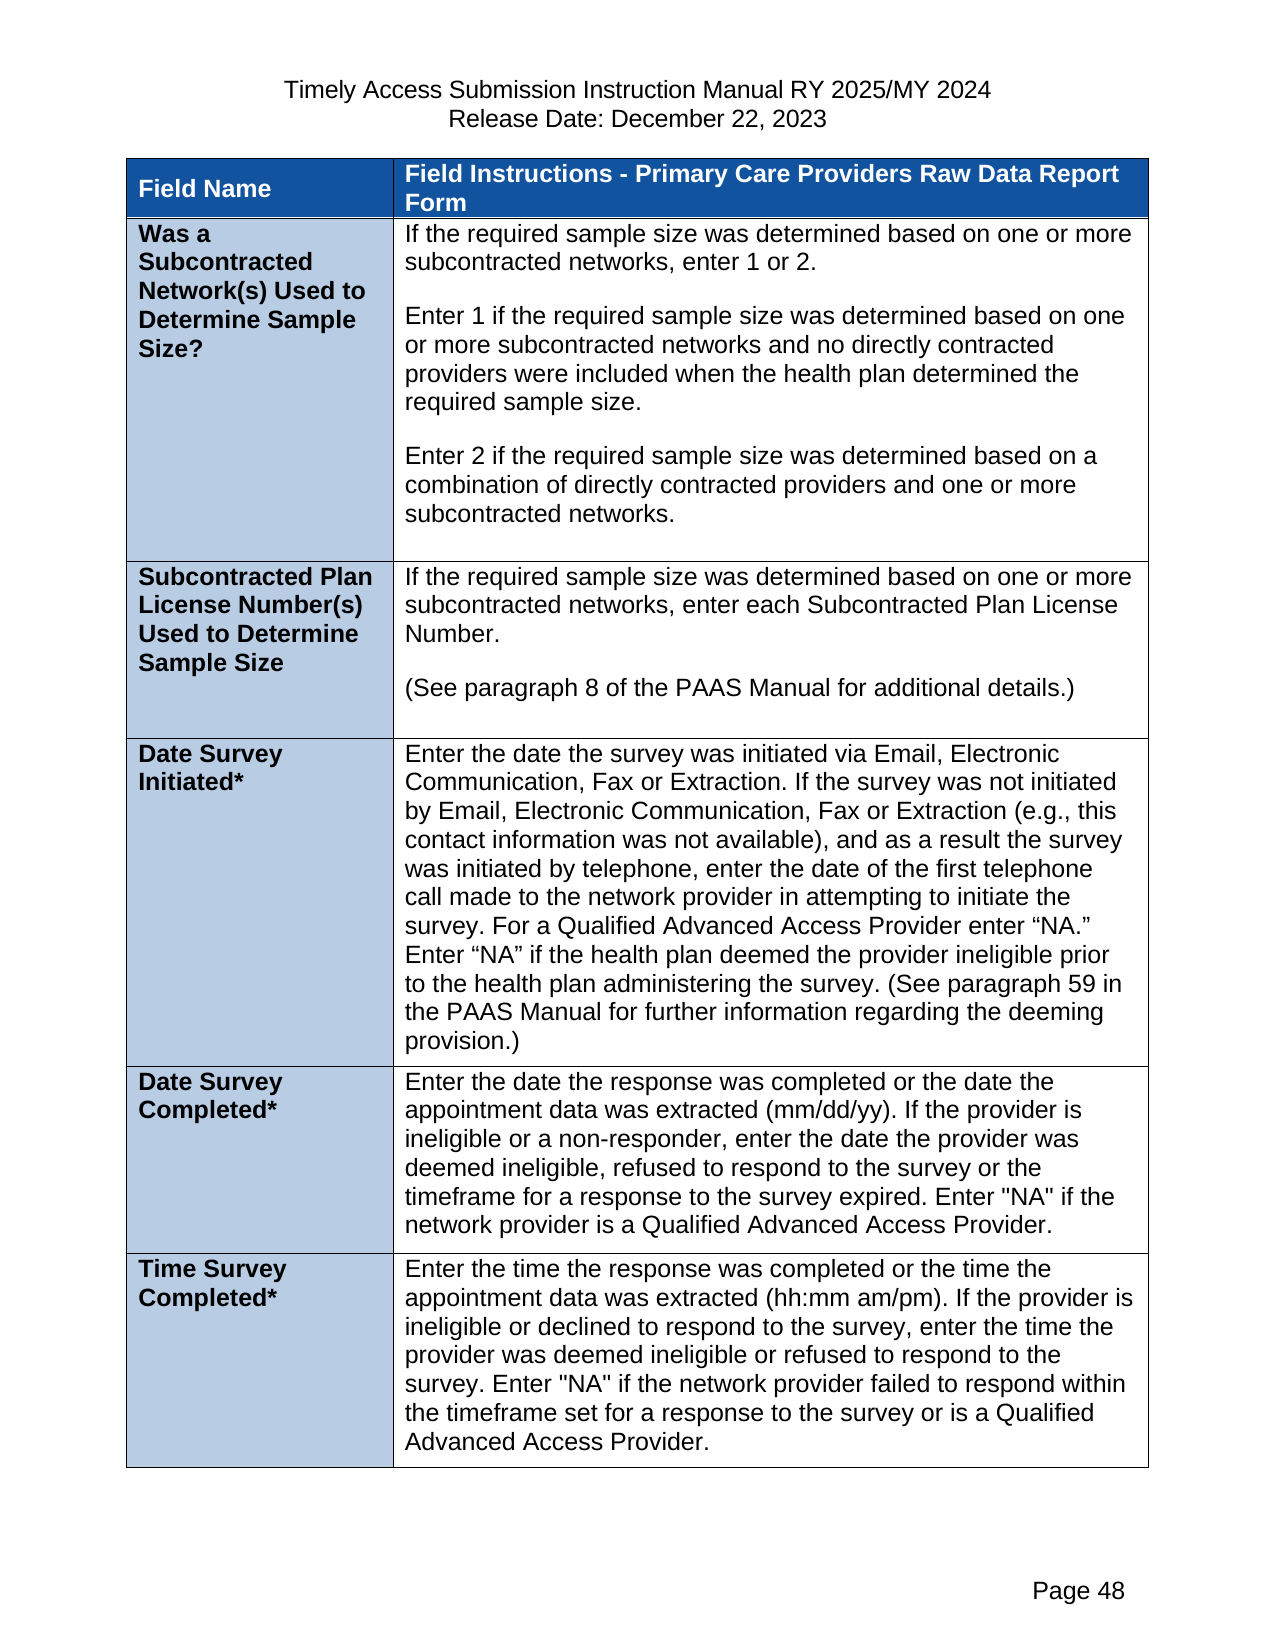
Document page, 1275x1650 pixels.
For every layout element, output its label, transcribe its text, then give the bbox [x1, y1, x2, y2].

table_cell Enter the date the survey was initiated via Email, Electronic Communication, Fax or Extraction. If the survey was not initiated by Email, Electronic Communication, Fax or Extraction (e.g., this contact information was not available), and as a result the survey was initiated by telephone, enter the date of the first telephone call made to the network provider in attempting to initiate the survey. For a Qualified Advanced Access Provider enter “NA.” Enter “NA” if the health plan deemed the provider ineligible prior to the health plan administering the survey. (See paragraph 59 in the PAAS Manual for further information regarding the deeming provision.) [394, 739, 1148, 1066]
table_cell Date Survey Initiated* [127, 739, 393, 1066]
table_cell Subcontracted Plan License Number(s) Used to Determine Sample Size [127, 562, 393, 738]
table_cell Was a Subcontracted Network(s) Used to Determine Sample Size? [127, 219, 393, 561]
table_header Field Name [127, 159, 393, 217]
table_cell If the required sample size was determined based on one or more subcontracted networks, enter each Subcontracted Plan License Number. (See paragraph 8 of the PAAS Manual for additional details.) [394, 562, 1148, 738]
table_header Field Instructions - Primary Care Providers Raw Data Report Form [394, 159, 1148, 217]
table_cell If the required sample size was determined based on one or more subcontracted networks, enter 1 or 2. Enter 1 if the required sample size was determined based on one or more subcontracted networks and no directly contracted providers were included when the health plan determined the required sample size. Enter 2 if the required sample size was determined based on a combination of directly contracted providers and one or more subcontracted networks. [394, 219, 1148, 561]
table_cell Time Survey Completed* [127, 1254, 393, 1467]
table_cell Enter the date the response was completed or the date the appointment data was extracted (mm/dd/yy). If the provider is ineligible or a non-responder, enter the date the provider was deemed ineligible, refused to respond to the survey or the timeframe for a response to the survey expired. Enter "NA" if the network provider is a Qualified Advanced Access Provider. [394, 1067, 1148, 1253]
table_cell Enter the time the response was completed or the time the appointment data was extracted (hh:mm am/pm). If the provider is ineligible or declined to respond to the survey, enter the time the provider was deemed ineligible or refused to respond to the survey. Enter "NA" if the network provider failed to respond within the timeframe set for a response to the survey or is a Qualified Advanced Access Provider. [394, 1254, 1148, 1467]
table_cell Date Survey Completed* [127, 1067, 393, 1253]
